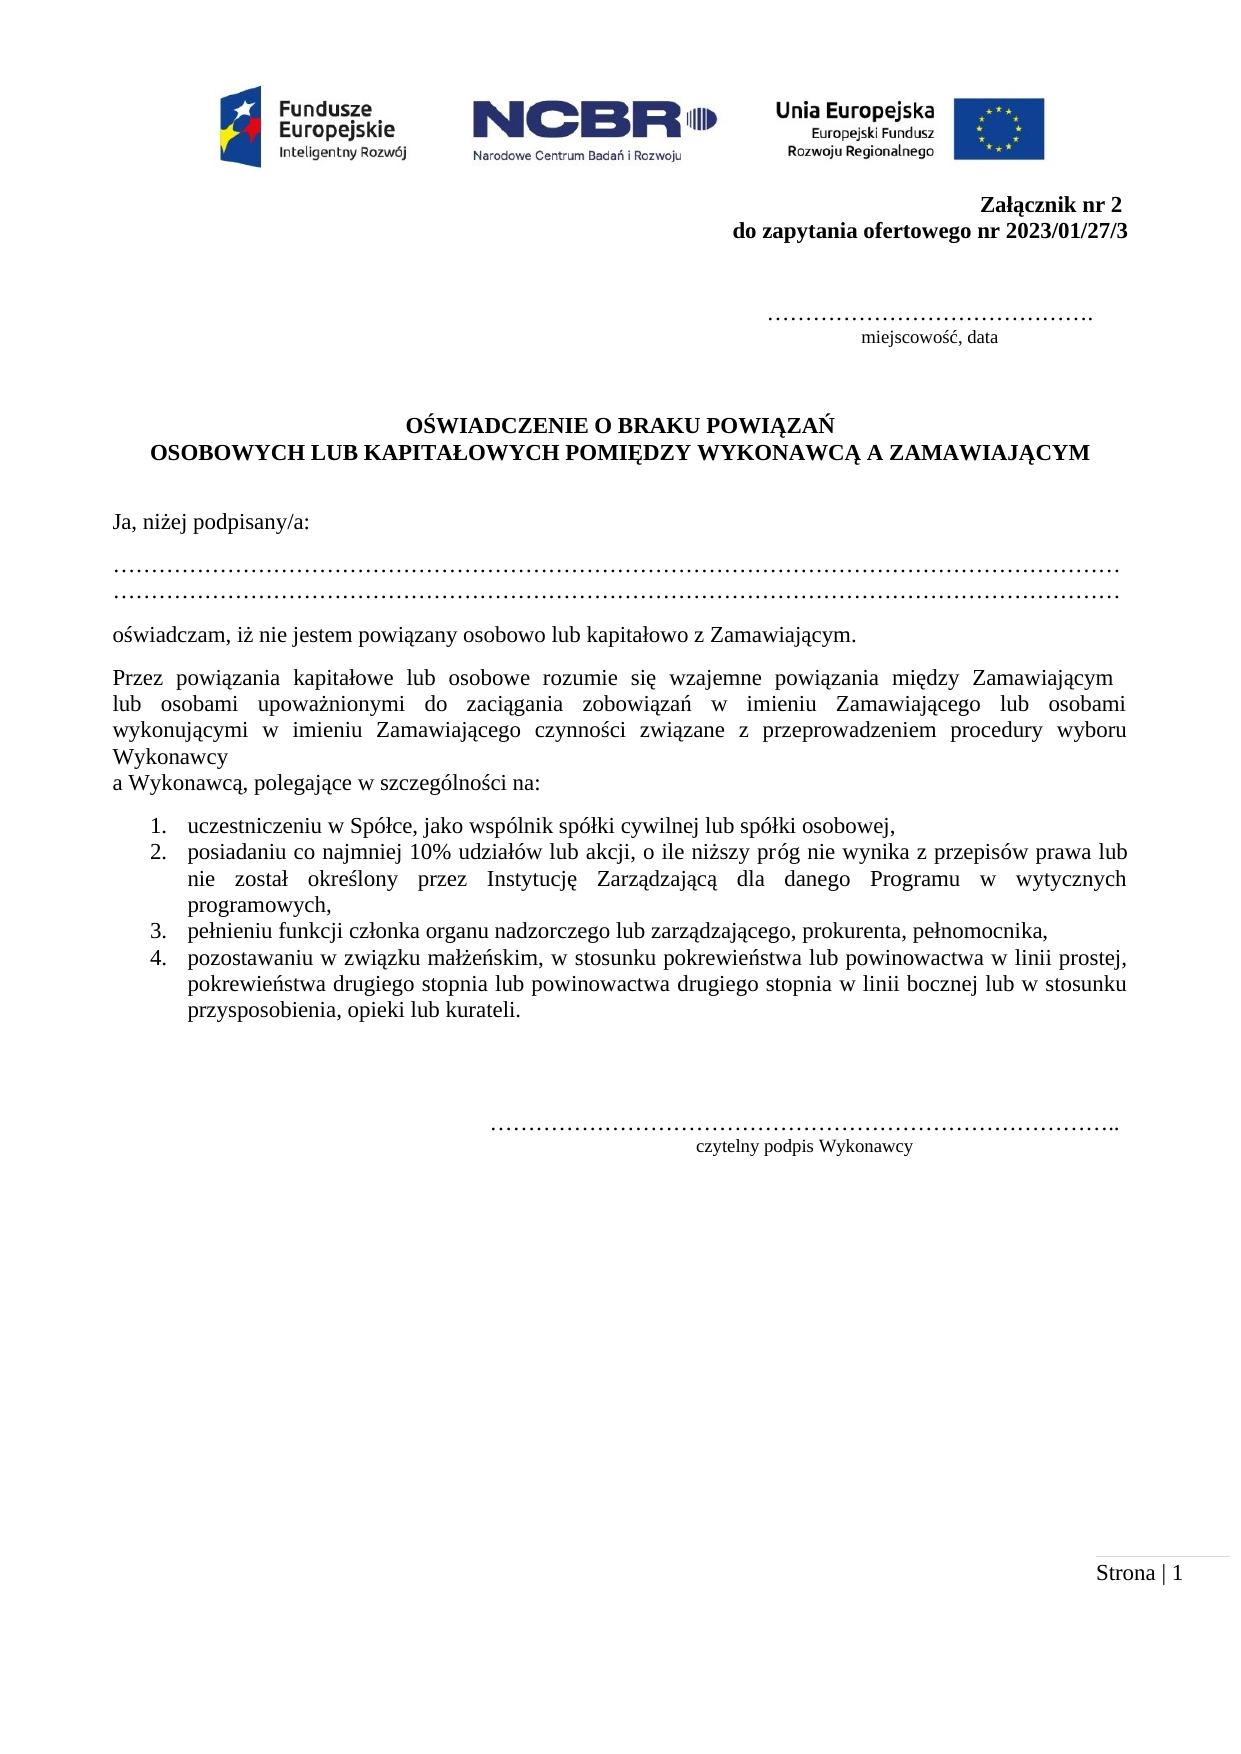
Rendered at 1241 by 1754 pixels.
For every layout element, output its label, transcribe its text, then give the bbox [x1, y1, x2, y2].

text OŚWIADCZENIE O BRAKU POWIĄZAŃ [112, 412, 1128, 439]
text ……………………………………………………………………….. czytelny podpis Wykonawcy [481, 1109, 1128, 1157]
text ……………………………………. miejscowość, data [731, 299, 1128, 347]
list uczestniczeniu w Spółce, jako wspólnik spółki cywilnej lub spółki osobowej, [150, 812, 1128, 838]
text Ja, niżej podpisany/a: [112, 508, 1128, 534]
picture [200, 70, 1061, 192]
text Załącznik nr 2 do zapytania ofertowego nr 2023/01/27/3 [112, 191, 1128, 244]
text ………………………………………………………………………………………………………………………………………………………………………………………………………………………………………… [112, 551, 1128, 604]
text OSOBOWYCH LUB KAPITAŁOWYCH POMIĘDZY WYKONAWCĄ A ZAMAWIAJĄCYM [112, 439, 1128, 465]
list pozostawaniu w związku małżeńskim, w stosunku pokrewieństwa lub powinowactwa w linii prostej, pokrewieństwa drugiego stopnia lub powinowactwa drugiego stopnia w linii bocznej lub w stosunku przysposobienia, opieki lub kurateli. [150, 944, 1128, 1023]
list pełnieniu funkcji członka organu nadzorczego lub zarządzającego, prokurenta, pełnomocnika, [150, 917, 1128, 944]
list posiadaniu co najmniej 10% udziałów lub akcji, o ile niższy próg nie wynika z przepisów prawa lub nie został określony przez Instytucję Zarządzającą dla danego Programu w wytycznych programowych, [150, 838, 1128, 917]
text oświadczam, iż nie jestem powiązany osobowo lub kapitałowo z Zamawiającym. [112, 621, 1128, 647]
text Przez powiązania kapitałowe lub osobowe rozumie się wzajemne powiązania między Zamawiającym lub osobami upoważnionymi do zaciągania zobowiązań w imieniu Zamawiającego lub osobami wykonującymi w imieniu Zamawiającego czynności związane z przeprowadzeniem procedury wyboru Wykonawcy a Wykonawcą, polegające w szczególności na: [112, 664, 1128, 795]
